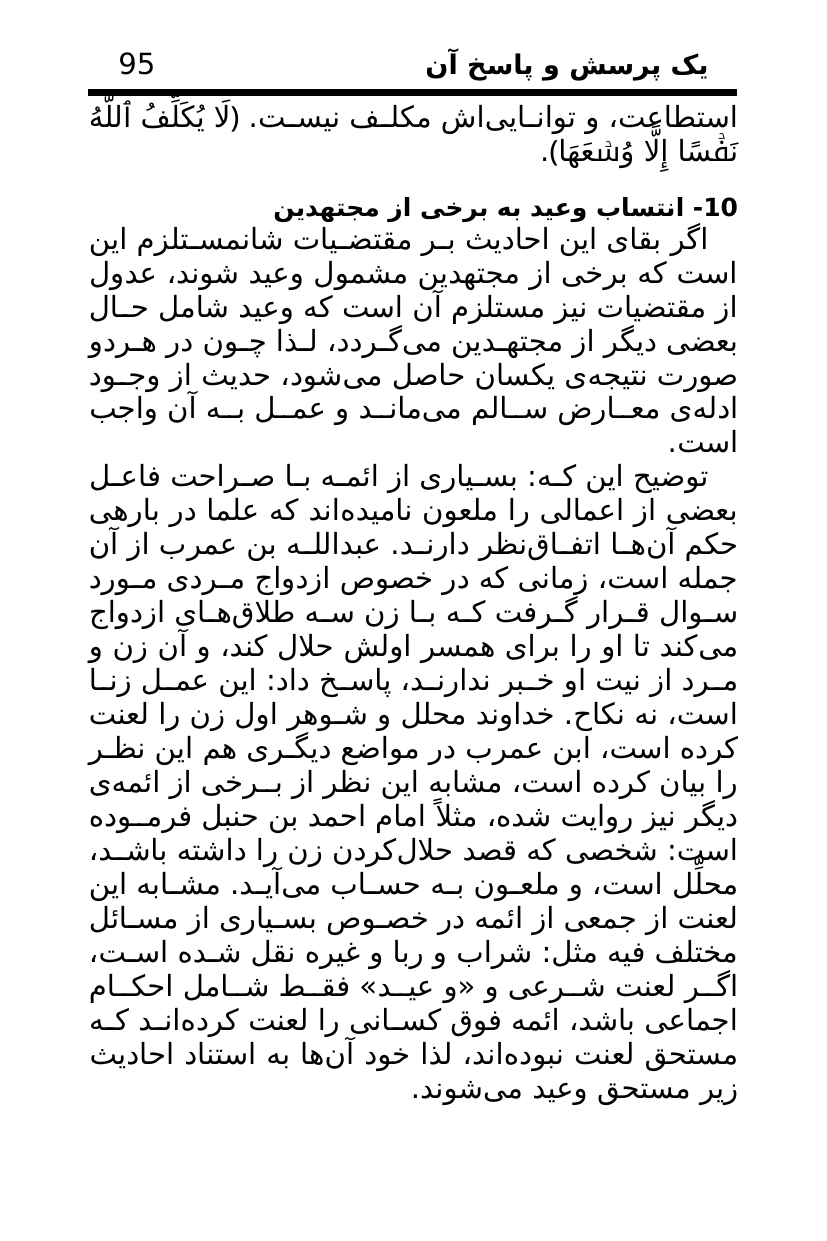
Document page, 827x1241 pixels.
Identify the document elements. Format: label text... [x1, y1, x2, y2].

text اگر بقای این احادیث بر مقتضیات‌ شانمستلزم این است که برخی از مجتهدین مشمول وعید شوند، عدول از مقتضیات نیز مستلزم آن است که وعید شامل حال بعضی دیگر از مجتهدین می‌گردد، لذا چون در هردو صورت نتیجه‌ی یکسان حاصل می‌شود، حدیث از وجود ادله‌ی معارض سالم می‌ماند و عمل به آن واجب است. [89, 222, 738, 460]
text 10- انتساب وعید به برخی از مجتهدین [89, 193, 738, 222]
text توضیح این که: بسیاری از ائمه با صراحت فاعل بعضی از اعمالی را ملعون نامیده‌اند که علما در بارهی حکم آن‌ها اتفاق‌نظر دارند. عبدالله بن عمرب از آن جمله است، زمانی که در خصوص ازدواج مردی مورد سوال قرار گرفت که با زن سه طلاق‌های ازدواج می‌کند تا او را برای همسر اولش حلال کند، و آن زن و مرد از نیت او خبر ندارند، پاسخ داد: این عمل زنا است، نه نکاح. خداوند محلل و شوهر اول زن را لعنت کرده است، ابن عمرب در مواضع دیگری هم این نظر را بیان کرده است، مشابه این نظر از برخی از ائمه‌ی دیگر نیز روایت شده، مثلاً امام احمد بن حنبل فرموده است: شخصی که قصد حلال‌کردن زن را داشته باشد، محلِّل است، و ملعون به حساب می‌آید. مشابه این لعنت از جمعی از ائمه در خصوص بسیاری از مسائل مختلف فیه مثل: شراب و ربا و غیره نقل شده است، اگر لعنت شرعی و «و عید» فقط شامل احکام اجماعی باشد، ائمه فوق کسانی را لعنت کرده‌اند که مستحق لعنت نبوده‌اند، لذا خود آن‌ها به استناد احادیث زیر مستحق وعید می‌شوند. [89, 460, 738, 1105]
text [89, 100, 738, 168]
